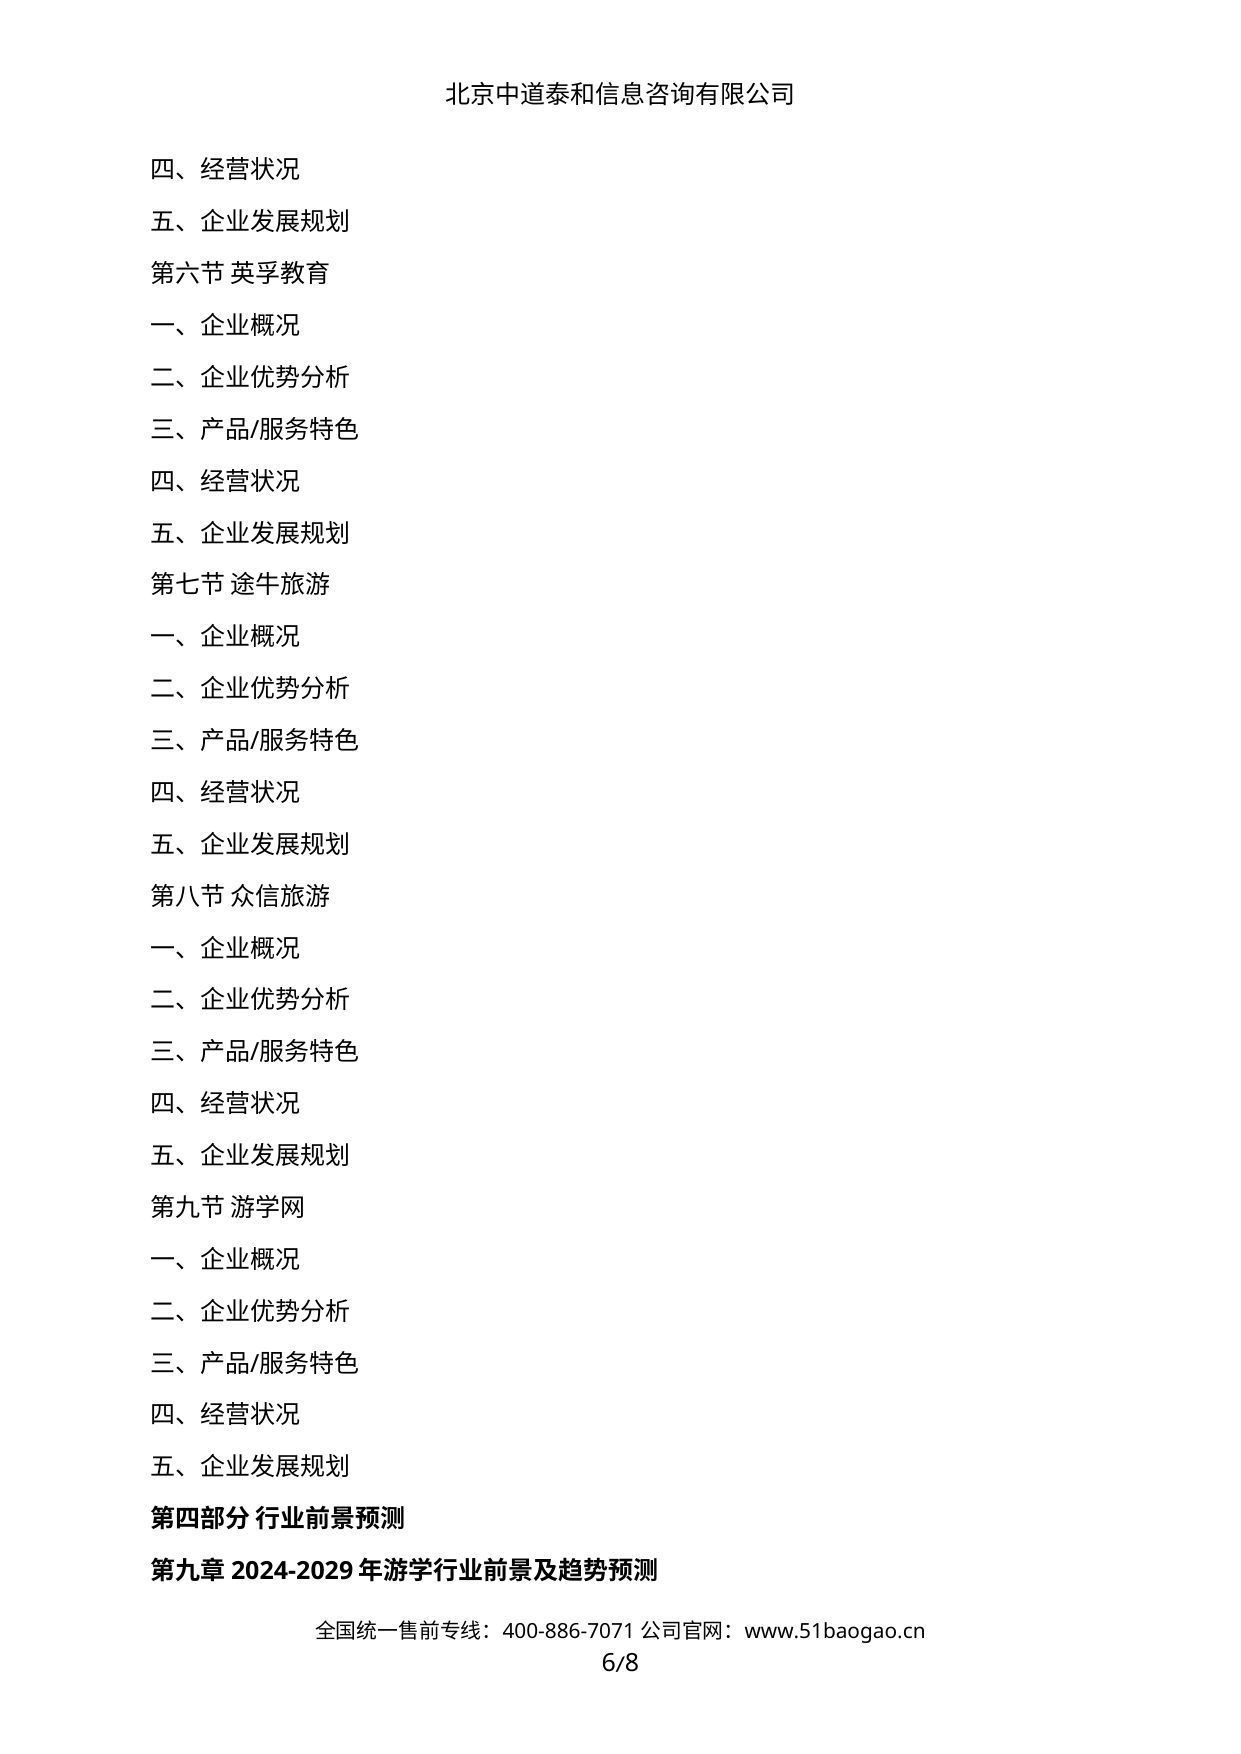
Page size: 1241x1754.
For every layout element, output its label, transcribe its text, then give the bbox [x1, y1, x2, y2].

text 一、企业概况 [150, 617, 1090, 653]
text 第八节 众信旅游 [150, 876, 1090, 912]
text 四、经营状况 [150, 150, 1090, 186]
text 第四部分 行业前景预测 [150, 1499, 1090, 1535]
text 二、企业优势分析 [150, 669, 1090, 705]
text 五、企业发展规划 [150, 513, 1090, 549]
text 五、企业发展规划 [150, 1447, 1090, 1483]
text 四、经营状况 [150, 1084, 1090, 1120]
text 一、企业概况 [150, 1239, 1090, 1276]
text 一、企业概况 [150, 306, 1090, 342]
text 一、企业概况 [150, 928, 1090, 964]
text 三、产品/服务特色 [150, 1032, 1090, 1068]
text 二、企业优势分析 [150, 357, 1090, 394]
text 四、经营状况 [150, 1395, 1090, 1431]
text 四、经营状况 [150, 772, 1090, 809]
text 五、企业发展规划 [150, 1136, 1090, 1172]
text 四、经营状况 [150, 461, 1090, 497]
text 三、产品/服务特色 [150, 1343, 1090, 1379]
text 第六节 英孚教育 [150, 254, 1090, 290]
text 第七节 途牛旅游 [150, 565, 1090, 601]
text 第九节 游学网 [150, 1187, 1090, 1224]
text 二、企业优势分析 [150, 1291, 1090, 1327]
text 五、企业发展规划 [150, 824, 1090, 861]
text 三、产品/服务特色 [150, 409, 1090, 446]
text 五、企业发展规划 [150, 202, 1090, 238]
text 三、产品/服务特色 [150, 721, 1090, 757]
text 第九章 2024-2029年游学行业前景及趋势预测 [150, 1551, 1090, 1587]
text 二、企业优势分析 [150, 980, 1090, 1016]
